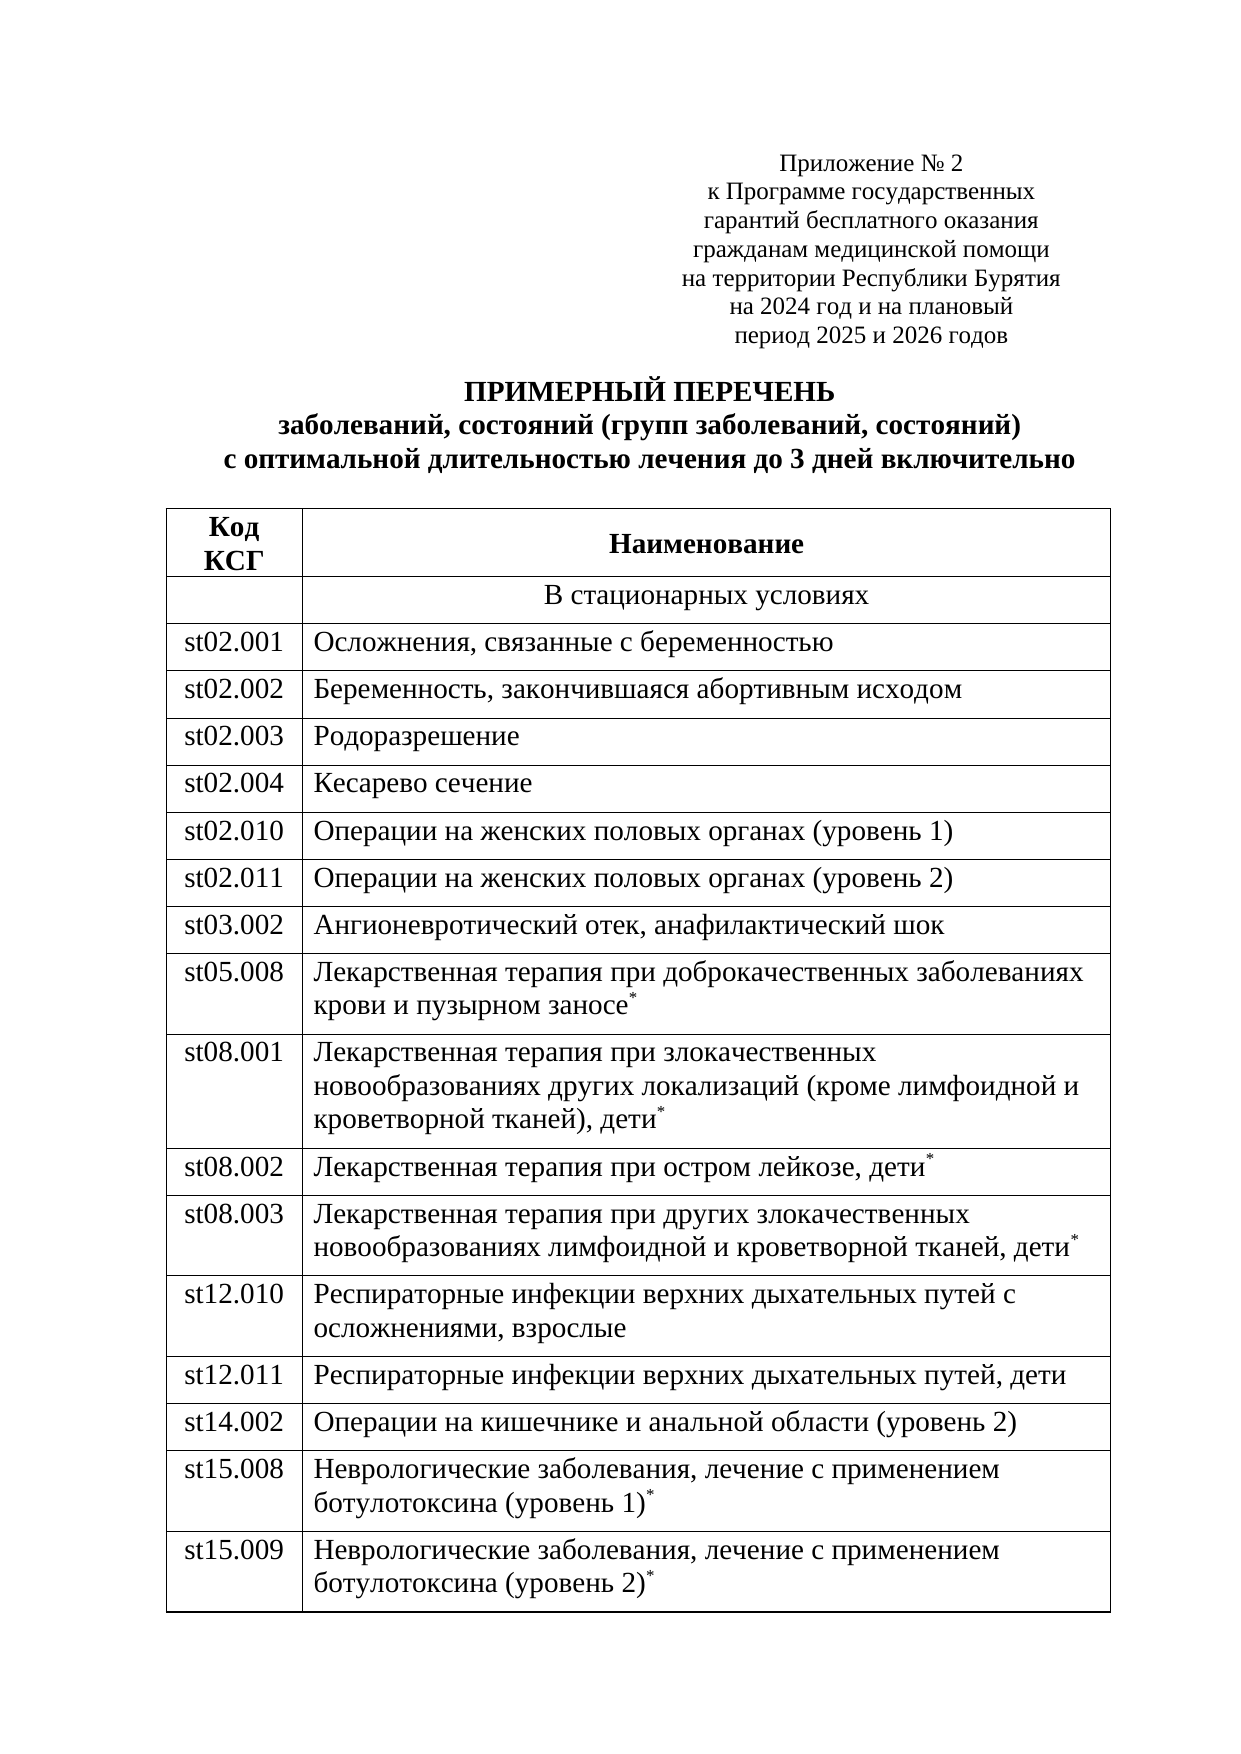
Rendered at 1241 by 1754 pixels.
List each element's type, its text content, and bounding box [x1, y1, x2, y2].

table_cell Осложнения, связанные с беременностью [303, 624, 1110, 670]
table_cell st12.010 [167, 1276, 302, 1356]
table_cell Лекарственная терапия при доброкачественных заболеваниях крови и пузырном заносе* [303, 954, 1110, 1033]
text заболеваний, состояний (групп заболеваний, состояний) [177, 407, 1122, 441]
table_cell Респираторные инфекции верхних дыхательных путей, дети [303, 1357, 1110, 1403]
table_cell st03.002 [167, 907, 302, 953]
table_cell st08.002 [167, 1149, 302, 1195]
table_cell st08.003 [167, 1196, 302, 1275]
text к Программе государственных [546, 176, 1122, 205]
table_header Код КСГ [167, 509, 302, 576]
text на территории Республики Бурятия [546, 263, 1122, 291]
table_cell Операции на женских половых органах (уровень 1) [303, 813, 1110, 859]
text гражданам медицинской помощи [546, 234, 1122, 263]
table_cell st08.001 [167, 1035, 302, 1148]
text на 2024 год и на плановый [546, 291, 1122, 320]
text Приложение № 2 [546, 148, 1122, 176]
table_cell Операции на женских половых органах (уровень 2) [303, 860, 1110, 906]
table_cell Неврологические заболевания, лечение с применением ботулотоксина (уровень 2)* [303, 1532, 1110, 1611]
table_cell Респираторные инфекции верхних дыхательных путей с осложнениями, взрослые [303, 1276, 1110, 1356]
table_cell st02.003 [167, 719, 302, 764]
table_cell Кесарево сечение [303, 766, 1110, 812]
table_cell st02.002 [167, 671, 302, 717]
table_cell st02.011 [167, 860, 302, 906]
table_cell st02.010 [167, 813, 302, 859]
text ПРИМЕРНЫЙ ПЕРЕЧЕНЬ [177, 374, 1122, 407]
table_cell st15.008 [167, 1451, 302, 1531]
table_cell Лекарственная терапия при остром лейкозе, дети* [303, 1149, 1110, 1195]
table_cell Ангионевротический отек, анафилактический шок [303, 907, 1110, 953]
table_cell st05.008 [167, 954, 302, 1033]
text с оптимальной длительностью лечения до 3 дней включительно [177, 441, 1122, 474]
table_cell Беременность, закончившаяся абортивным исходом [303, 671, 1110, 717]
text период 2025 и 2026 годов [546, 320, 1122, 349]
table_cell st02.004 [167, 766, 302, 812]
table_cell Лекарственная терапия при других злокачественных новообразованиях лимфоидной и кроветворной тканей, дети* [303, 1196, 1110, 1275]
table_cell st15.009 [167, 1532, 302, 1611]
table_cell st12.011 [167, 1357, 302, 1403]
table_cell Лекарственная терапия при злокачественных новообразованиях других локализаций (кроме лимфоидной и кроветворной тканей), дети* [303, 1035, 1110, 1148]
table_cell st02.001 [167, 624, 302, 670]
text гарантий бесплатного оказания [546, 205, 1122, 234]
table_cell Неврологические заболевания, лечение с применением ботулотоксина (уровень 1)* [303, 1451, 1110, 1531]
table_cell [167, 577, 302, 623]
table_header Наименование [303, 509, 1110, 576]
table_cell st14.002 [167, 1404, 302, 1450]
table_cell Операции на кишечнике и анальной области (уровень 2) [303, 1404, 1110, 1450]
table_cell В стационарных условиях [303, 577, 1110, 623]
table_cell Родоразрешение [303, 719, 1110, 764]
